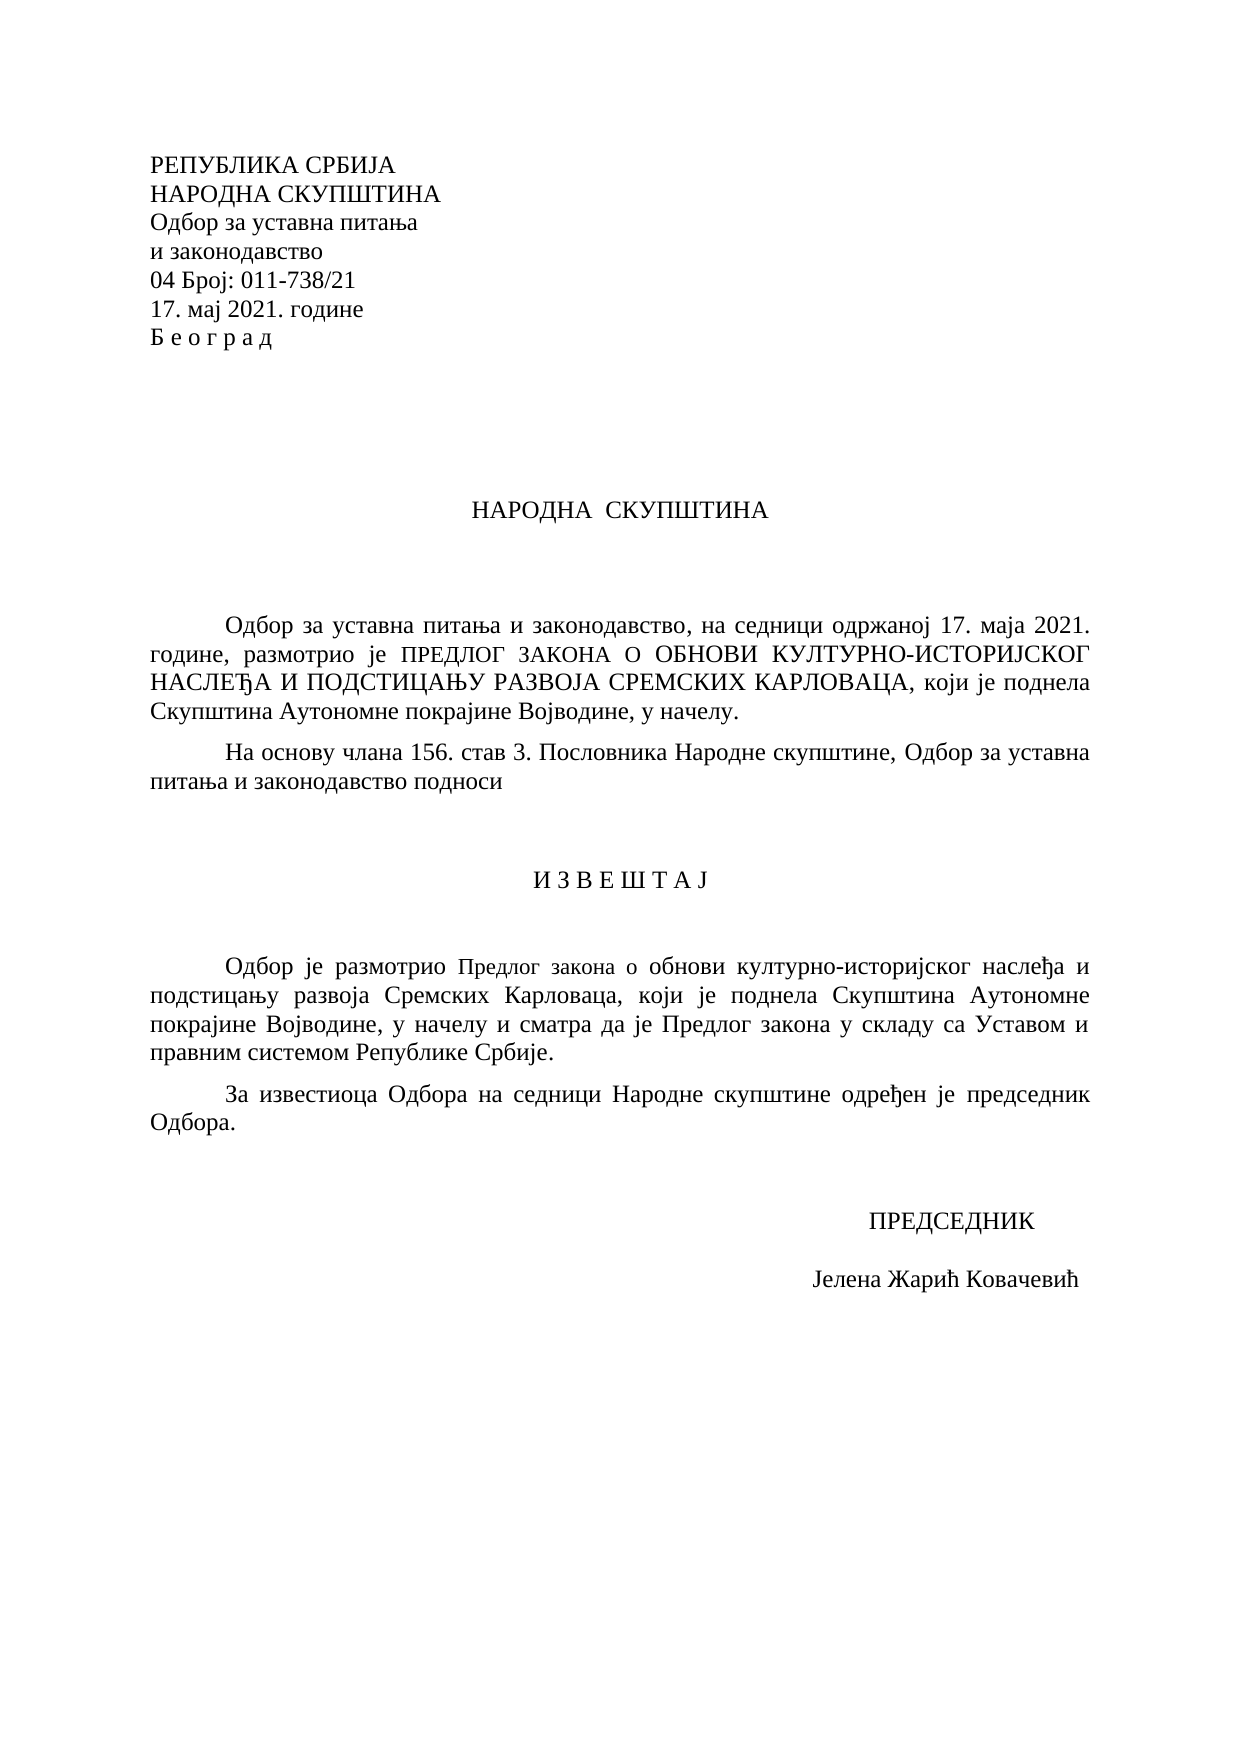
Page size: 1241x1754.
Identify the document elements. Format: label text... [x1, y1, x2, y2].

text РЕПУБЛИКА СРБИЈА [150, 150, 1090, 179]
text Одбор је размотрио Предлог закона о обнови културно-историјског наслеђа и подстицању развоја Сремских Карловаца, који је поднела Скупштина Аутономне покрајине Војводине, у начелу и сматра да је Предлог закона у складу са Уставом и правним системом Републике Србије. [150, 951, 1090, 1066]
text и законодавство [150, 236, 1090, 265]
text 04 Број: 011-738/21 [150, 265, 1090, 294]
text ПРЕДСЕДНИК [150, 1206, 1090, 1235]
text НАРОДНА СКУПШТИНА [150, 179, 1090, 207]
text Б е о г р а д [150, 322, 1090, 351]
text Одбор за уставна питања [150, 207, 1090, 236]
text 17. мај 2021. године [150, 294, 1090, 322]
text На основу члана 156. став 3. Пословника Народне скупштине, Одбор за уставна питања и законодавство подноси [150, 737, 1090, 795]
text Одбор за уставна питања и законодавство, на седници одржаној 17. маја 2021. године, размотрио је ПРЕДЛОГ ЗАКОНА О ОБНОВИ КУЛТУРНО-ИСТОРИЈСКОГ НАСЛЕЂА И ПОДСТИЦАЊУ РАЗВОЈА СРЕМСКИХ КАРЛОВАЦА, који је поднела Скупштина Аутономне покрајине Војводине, у начелу. [150, 610, 1090, 725]
text И З В Е Ш Т А Ј [150, 865, 1090, 894]
text За известиоца Одбора на седници Народне скупштине одређен је председник Одбора. [150, 1079, 1090, 1136]
text НАРОДНА СКУПШТИНА [150, 495, 1090, 524]
text Јелена Жарић Ковачевић [150, 1264, 1090, 1292]
